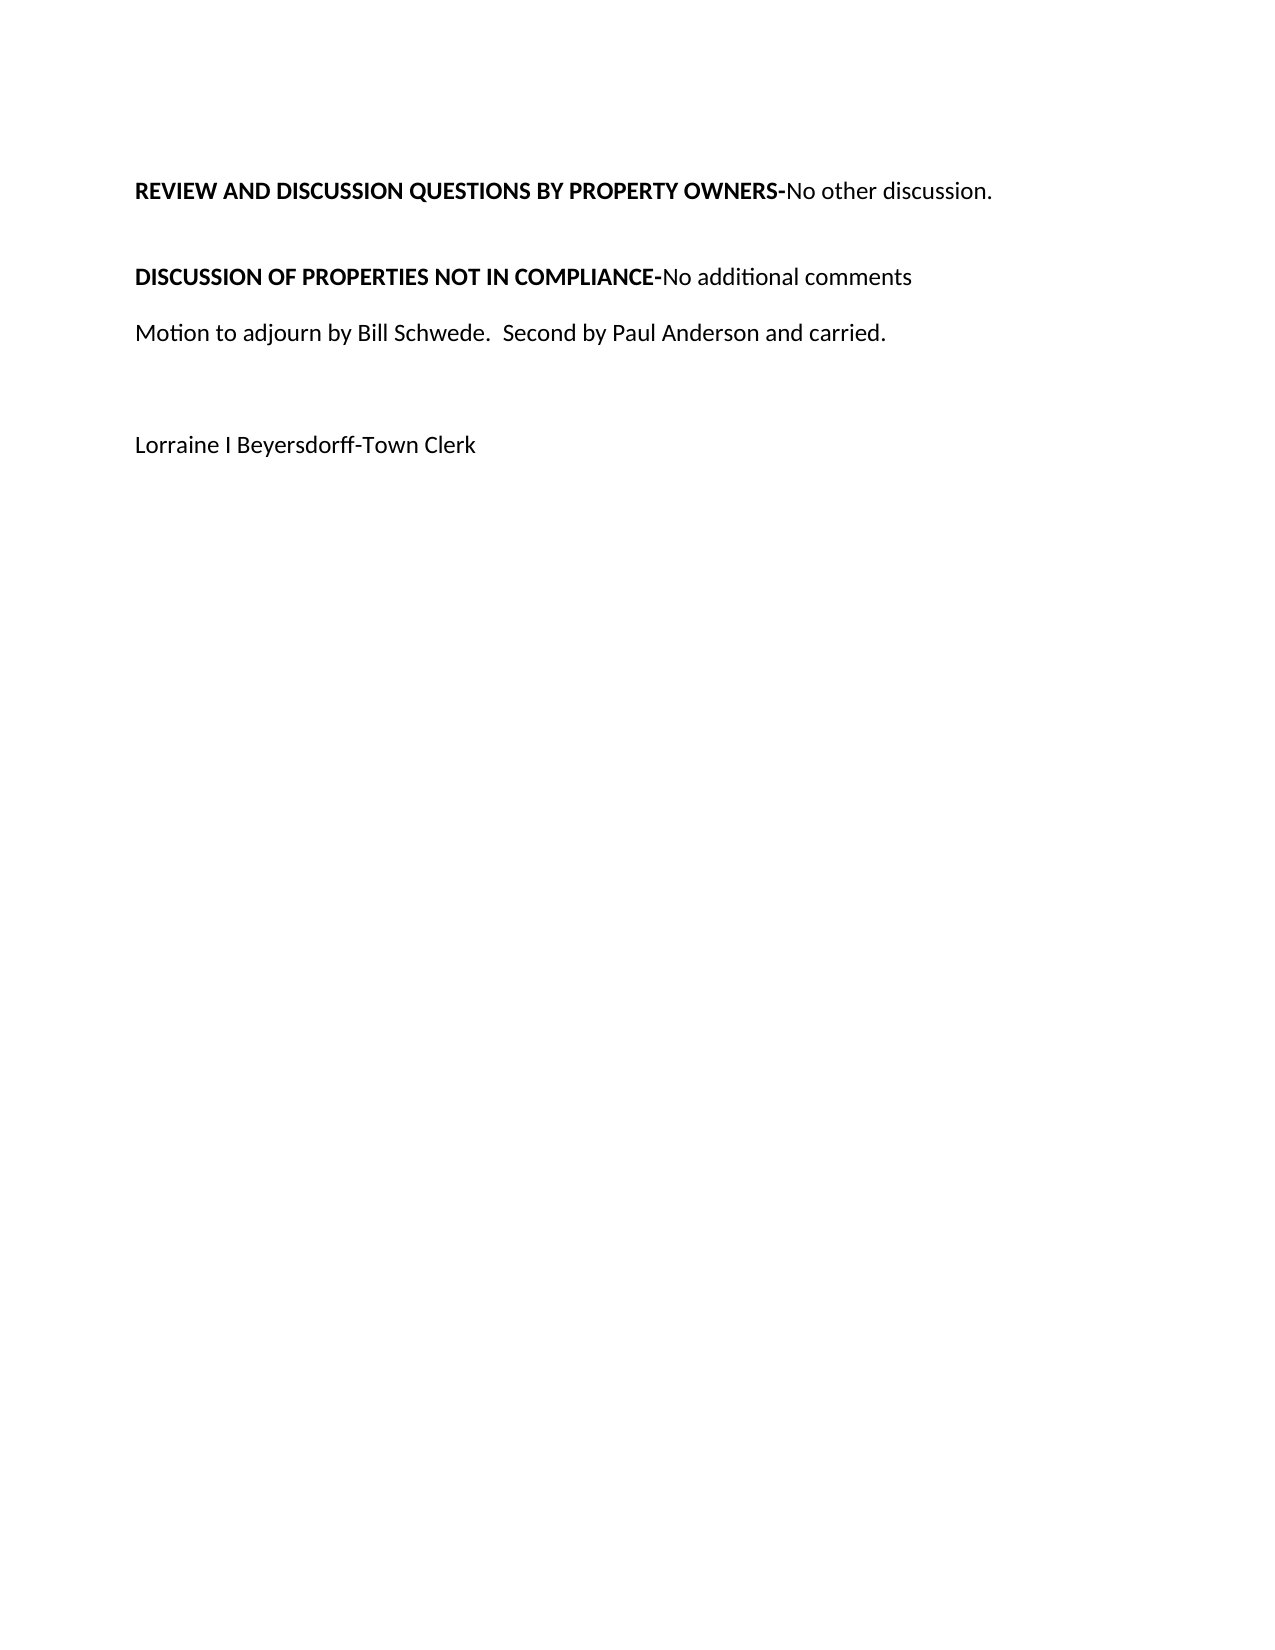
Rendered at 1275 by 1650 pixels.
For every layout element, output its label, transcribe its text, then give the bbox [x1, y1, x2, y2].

text REVIEW AND DISCUSSION QUESTIONS BY PROPERTY OWNERS-No other discussion. [135, 176, 1140, 206]
text Motion to adjourn by Bill Schwede. Second by Paul Anderson and carried. [135, 317, 1140, 348]
text Lorraine I Beyersdorff-Town Clerk [135, 429, 1140, 459]
text DISCUSSION OF PROPERTIES NOT IN COMPLIANCE-No additional comments [135, 262, 1140, 292]
